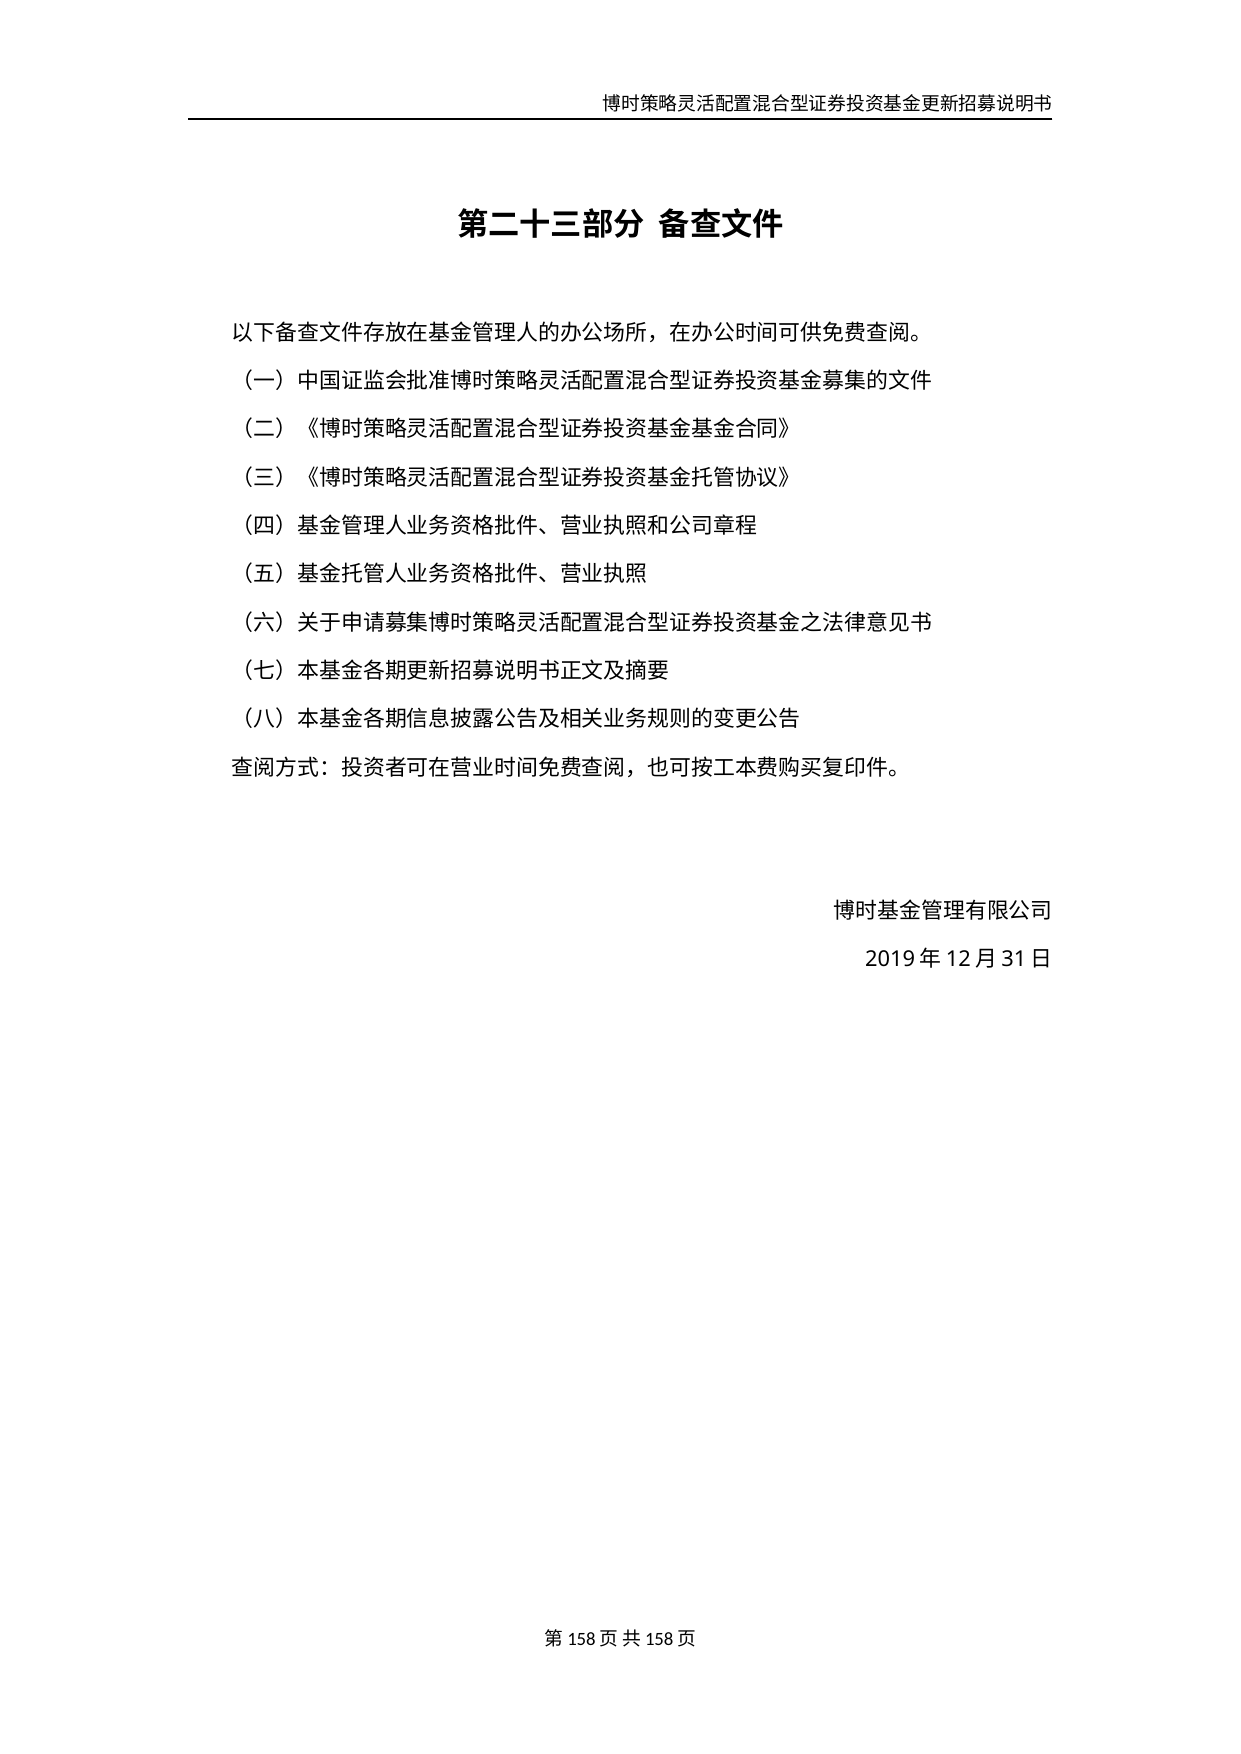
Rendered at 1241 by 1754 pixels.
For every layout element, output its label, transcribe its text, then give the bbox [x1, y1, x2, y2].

text （二）《博时策略灵活配置混合型证券投资基金基金合同》 [188, 411, 1052, 443]
text （五）基金托管人业务资格批件、营业执照 [188, 556, 1052, 588]
text 查阅方式：投资者可在营业时间免费查阅，也可按工本费购买复印件。 [188, 749, 1052, 782]
text （四）基金管理人业务资格批件、营业执照和公司章程 [188, 507, 1052, 540]
subtitle 第二十三部分 备查文件 [188, 189, 1052, 254]
text 2019年12月31日 [188, 941, 1052, 973]
text （一）中国证监会批准博时策略灵活配置混合型证券投资基金募集的文件 [188, 362, 1052, 395]
text （八）本基金各期信息披露公告及相关业务规则的变更公告 [188, 701, 1052, 733]
text 以下备查文件存放在基金管理人的办公场所，在办公时间可供免费查阅。 [188, 314, 1052, 347]
text 博时基金管理有限公司 [188, 892, 1052, 925]
text （三）《博时策略灵活配置混合型证券投资基金托管协议》 [188, 459, 1052, 492]
text （六）关于申请募集博时策略灵活配置混合型证券投资基金之法律意见书 [188, 604, 1052, 637]
text （七）本基金各期更新招募说明书正文及摘要 [188, 652, 1052, 685]
